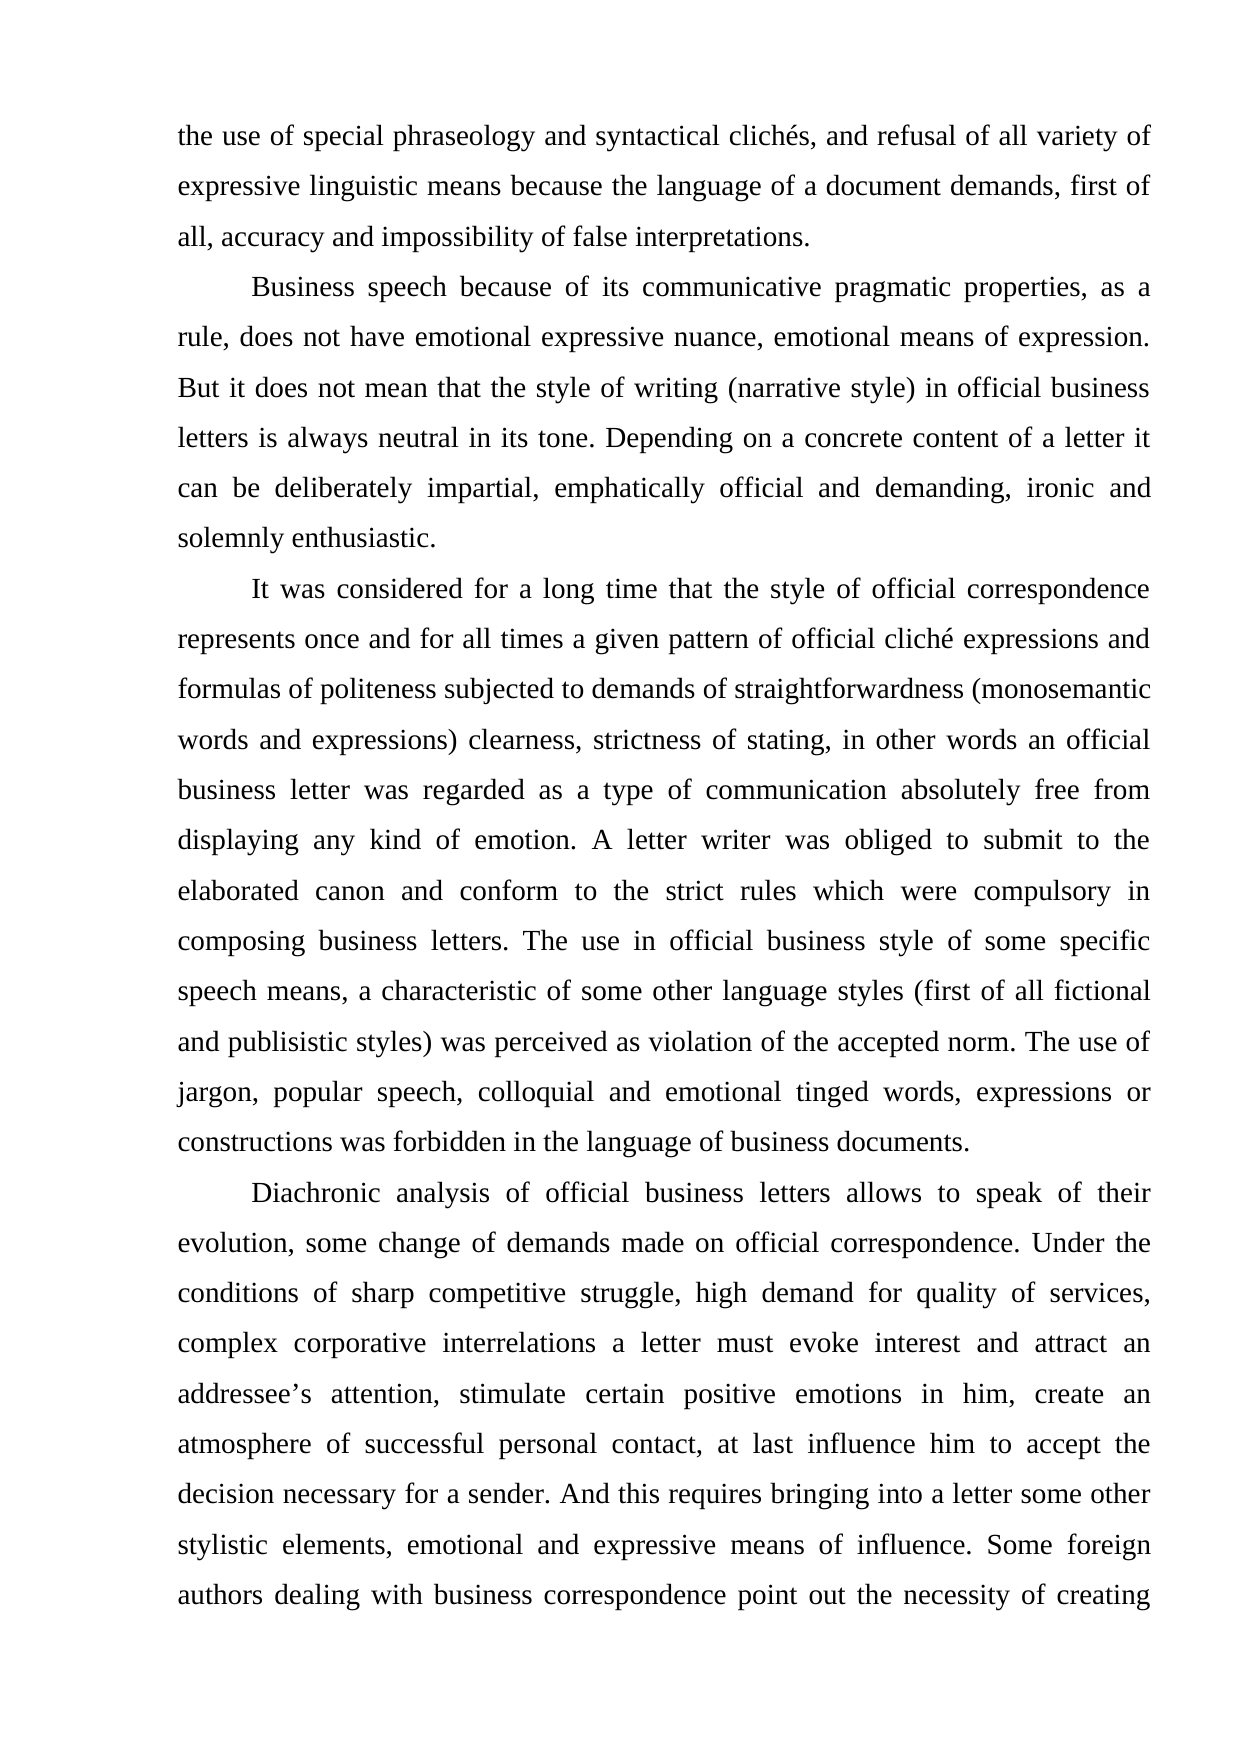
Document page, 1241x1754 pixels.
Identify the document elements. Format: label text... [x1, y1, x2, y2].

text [177, 118, 1152, 252]
text Business speech because of its communicative pragmatic properties, as a rule, does not have emotional expressive nuance, emotional means of expression. But it does not mean that the style of writing (narrative style) in official business letters is always neutral in its tone. Depending on a concrete content of a letter it can be deliberately impartial, emphatically official and demanding, ironic and solemnly enthusiastic. [177, 269, 1152, 554]
text It was considered for a long time that the style of official correspondence represents once and for all times a given pattern of official cliché expressions and formulas of politeness subjected to demands of straightforwardness (monosemantic words and expressions) clearness, strictness of stating, in other words an official business letter was regarded as a type of communication absolutely free from displaying any kind of emotion. A letter writer was obliged to submit to the elaborated canon and conform to the strict rules which were compulsory in composing business letters. The use in official business style of some specific speech means, a characteristic of some other language styles (first of all fictional and publisistic styles) was perceived as violation of the accepted norm. The use of jargon, popular speech, colloquial and emotional tinged words, expressions or constructions was forbidden in the language of business documents. [177, 571, 1152, 1158]
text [177, 1175, 1152, 1611]
